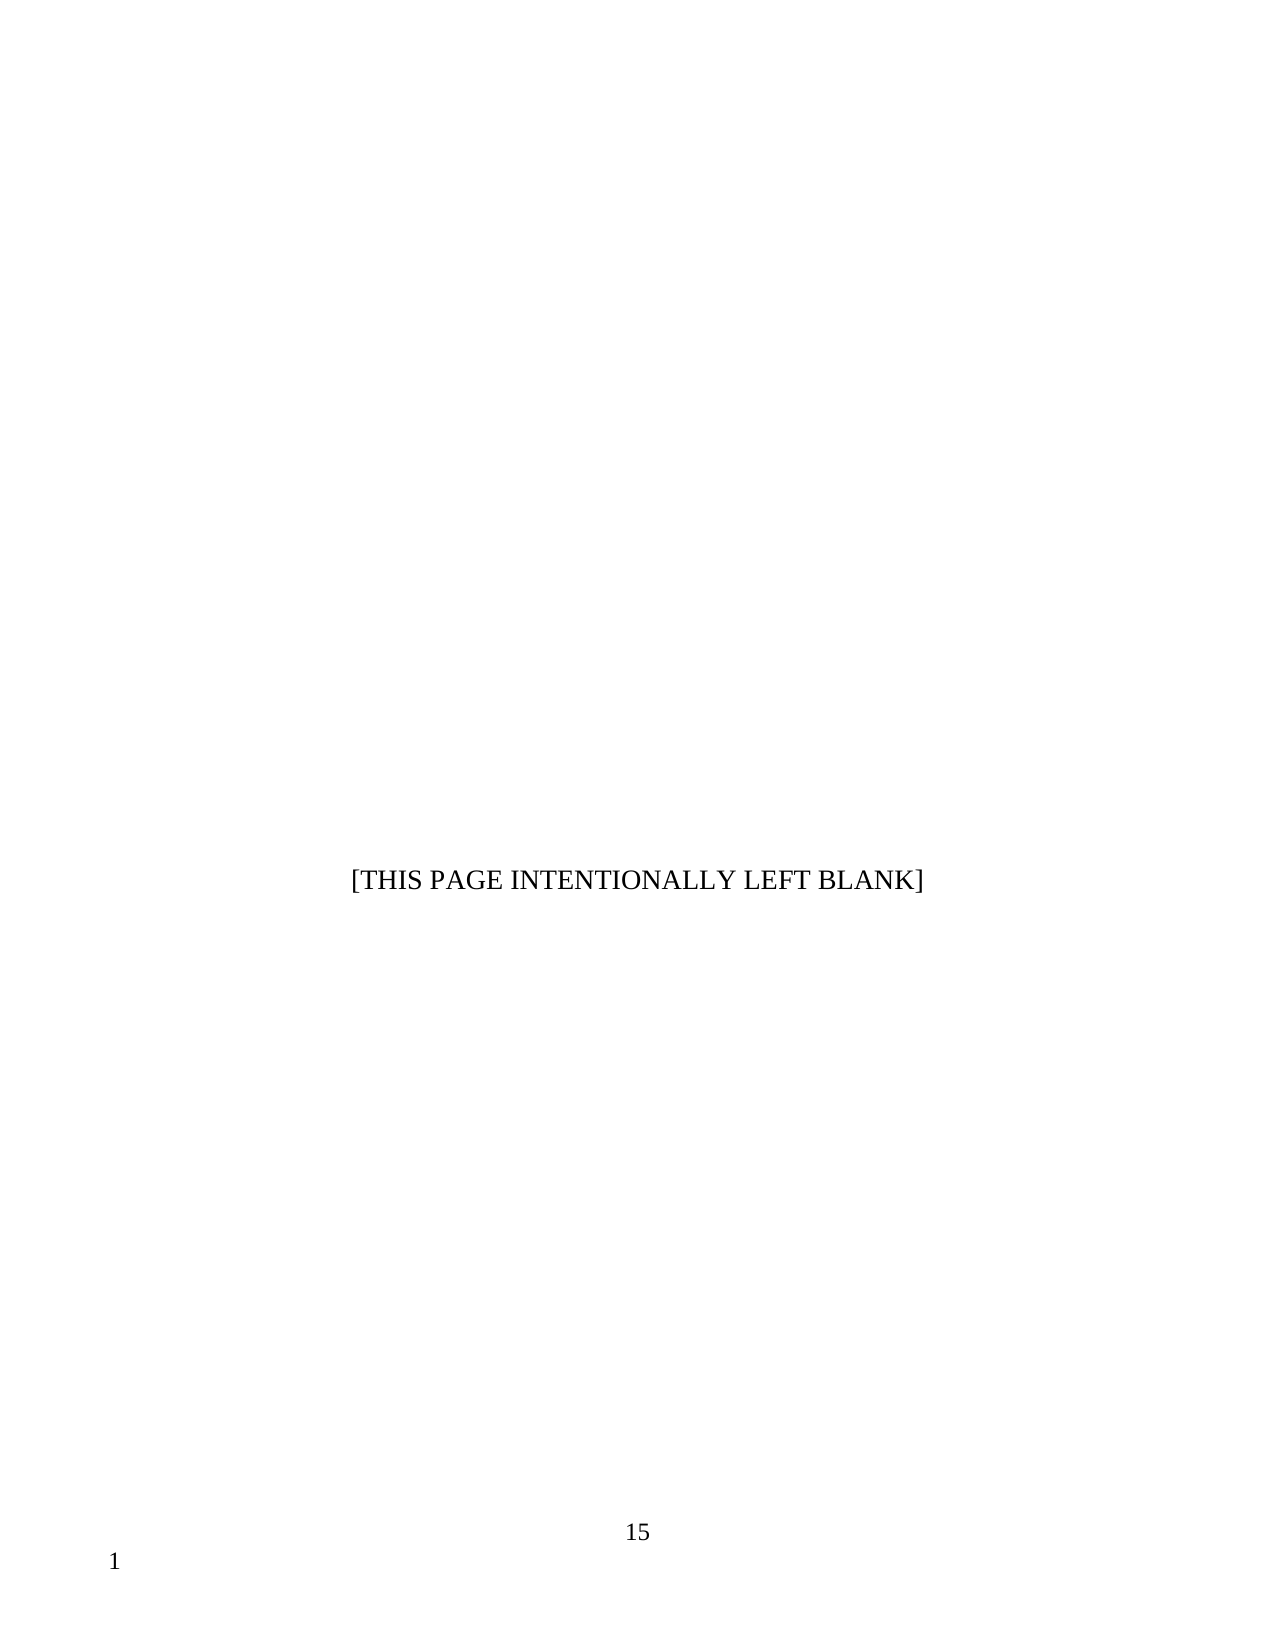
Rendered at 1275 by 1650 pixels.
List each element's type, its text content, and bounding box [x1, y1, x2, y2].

text [THIS PAGE INTENTIONALLY LEFT BLANK] [150, 863, 1125, 895]
